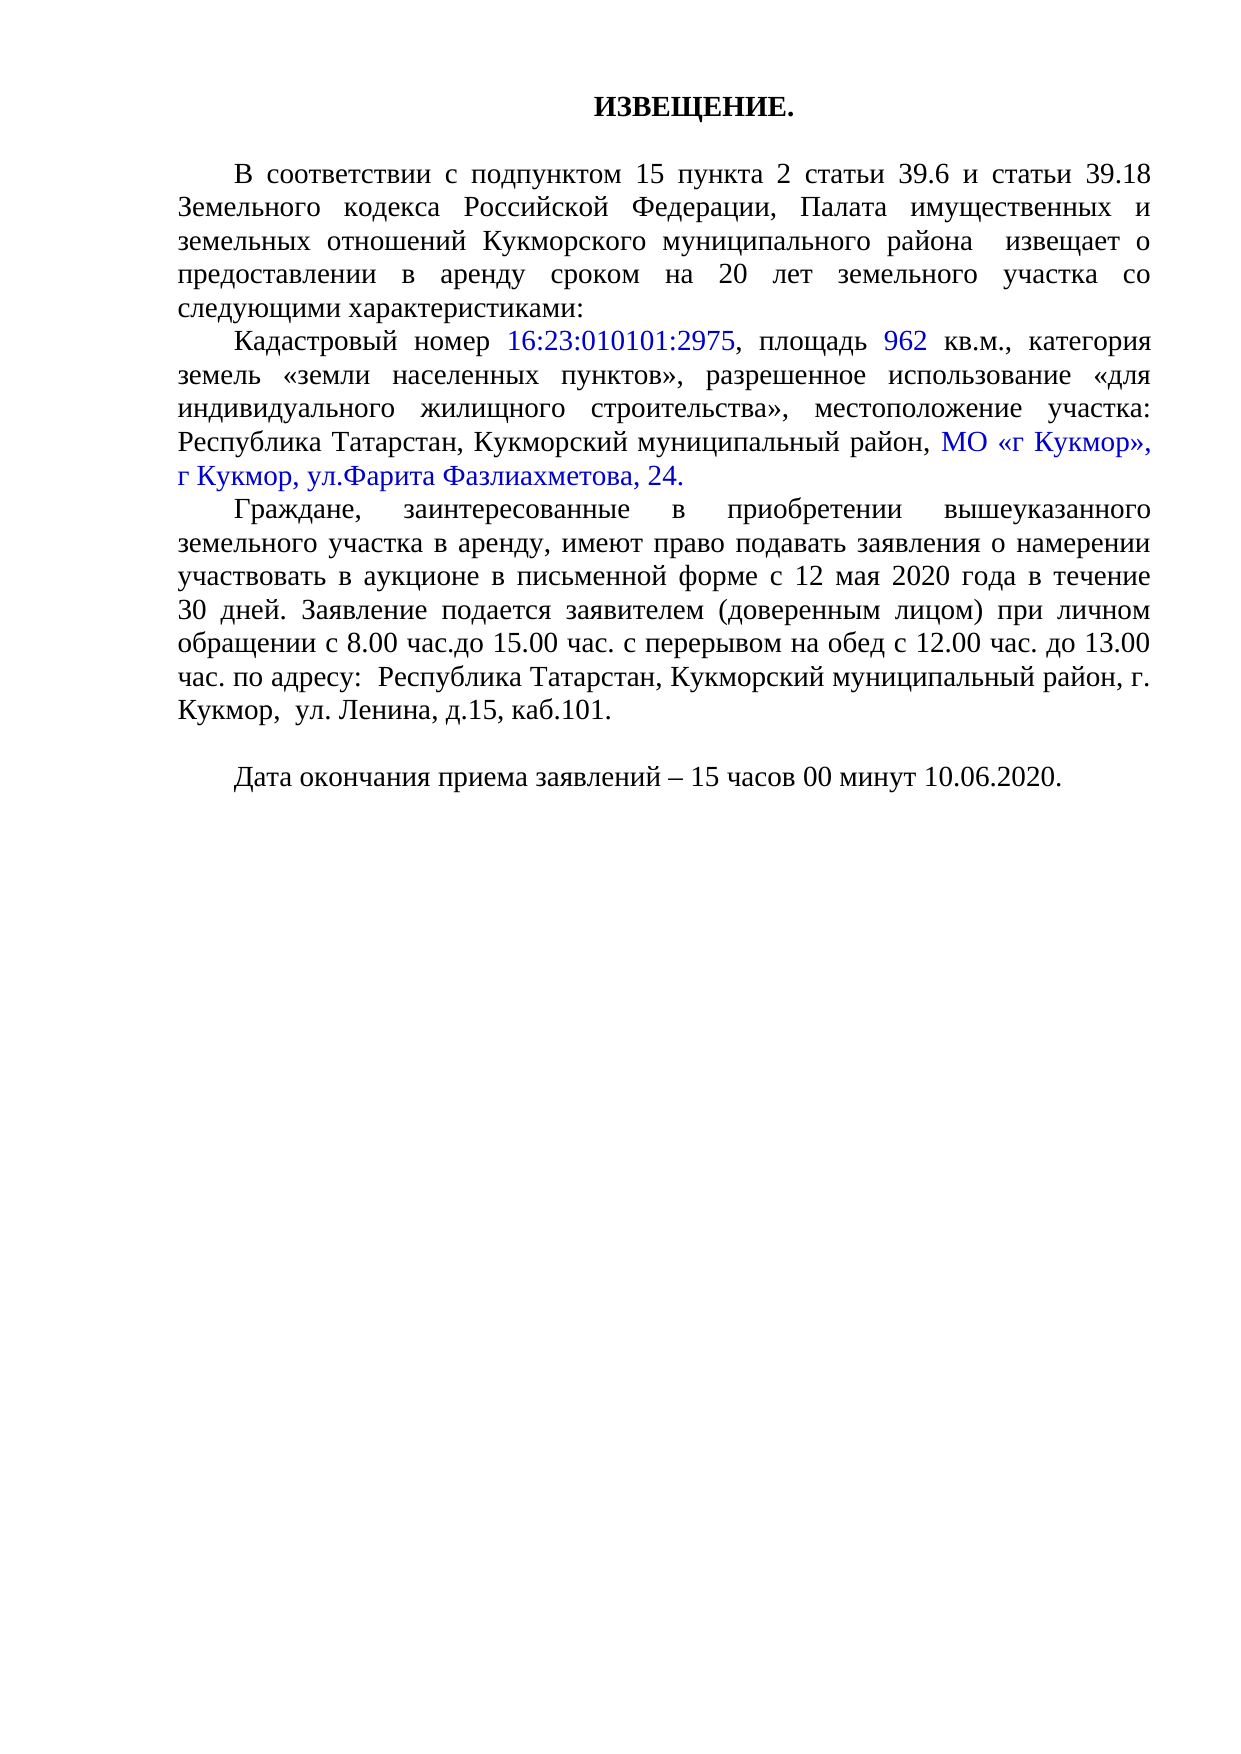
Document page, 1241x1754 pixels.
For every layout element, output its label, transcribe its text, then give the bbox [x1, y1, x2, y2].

text ИЗВЕЩЕНИЕ. [177, 89, 1152, 122]
text Граждане, заинтересованные в приобретении вышеуказанного земельного участка в аренду, имеют право подавать заявления о намерении участвовать в аукционе в письменной форме с 12 мая 2020 года в течение 30 дней. Заявление подается заявителем (доверенным лицом) при личном обращении с 8.00 час.до 15.00 час. с перерывом на обед с 12.00 час. до 13.00 час. по адресу: Республика Татарстан, Кукморский муниципальный район, г. Кукмор, ул. Ленина, д.15, каб.101. [177, 491, 1152, 726]
text Кадастровый номер 16:23:010101:2975, площадь 962 кв.м., категория земель «земли населенных пунктов», разрешенное использование «для индивидуального жилищного строительства», местоположение участка: Республика Татарстан, Кукморский муниципальный район, МО «г Кукмор», г Кукмор, ул.Фарита Фазлиахметова, 24. [177, 323, 1152, 491]
text В соответствии с подпунктом 15 пункта 2 статьи 39.6 и статьи 39.18 Земельного кодекса Российской Федерации, Палата имущественных и земельных отношений Кукморского муниципального района извещает о предоставлении в аренду сроком на 20 лет земельного участка со следующими характеристиками: [177, 156, 1152, 323]
text Дата окончания приема заявлений – 15 часов 00 минут 10.06.2020. [177, 759, 1152, 793]
